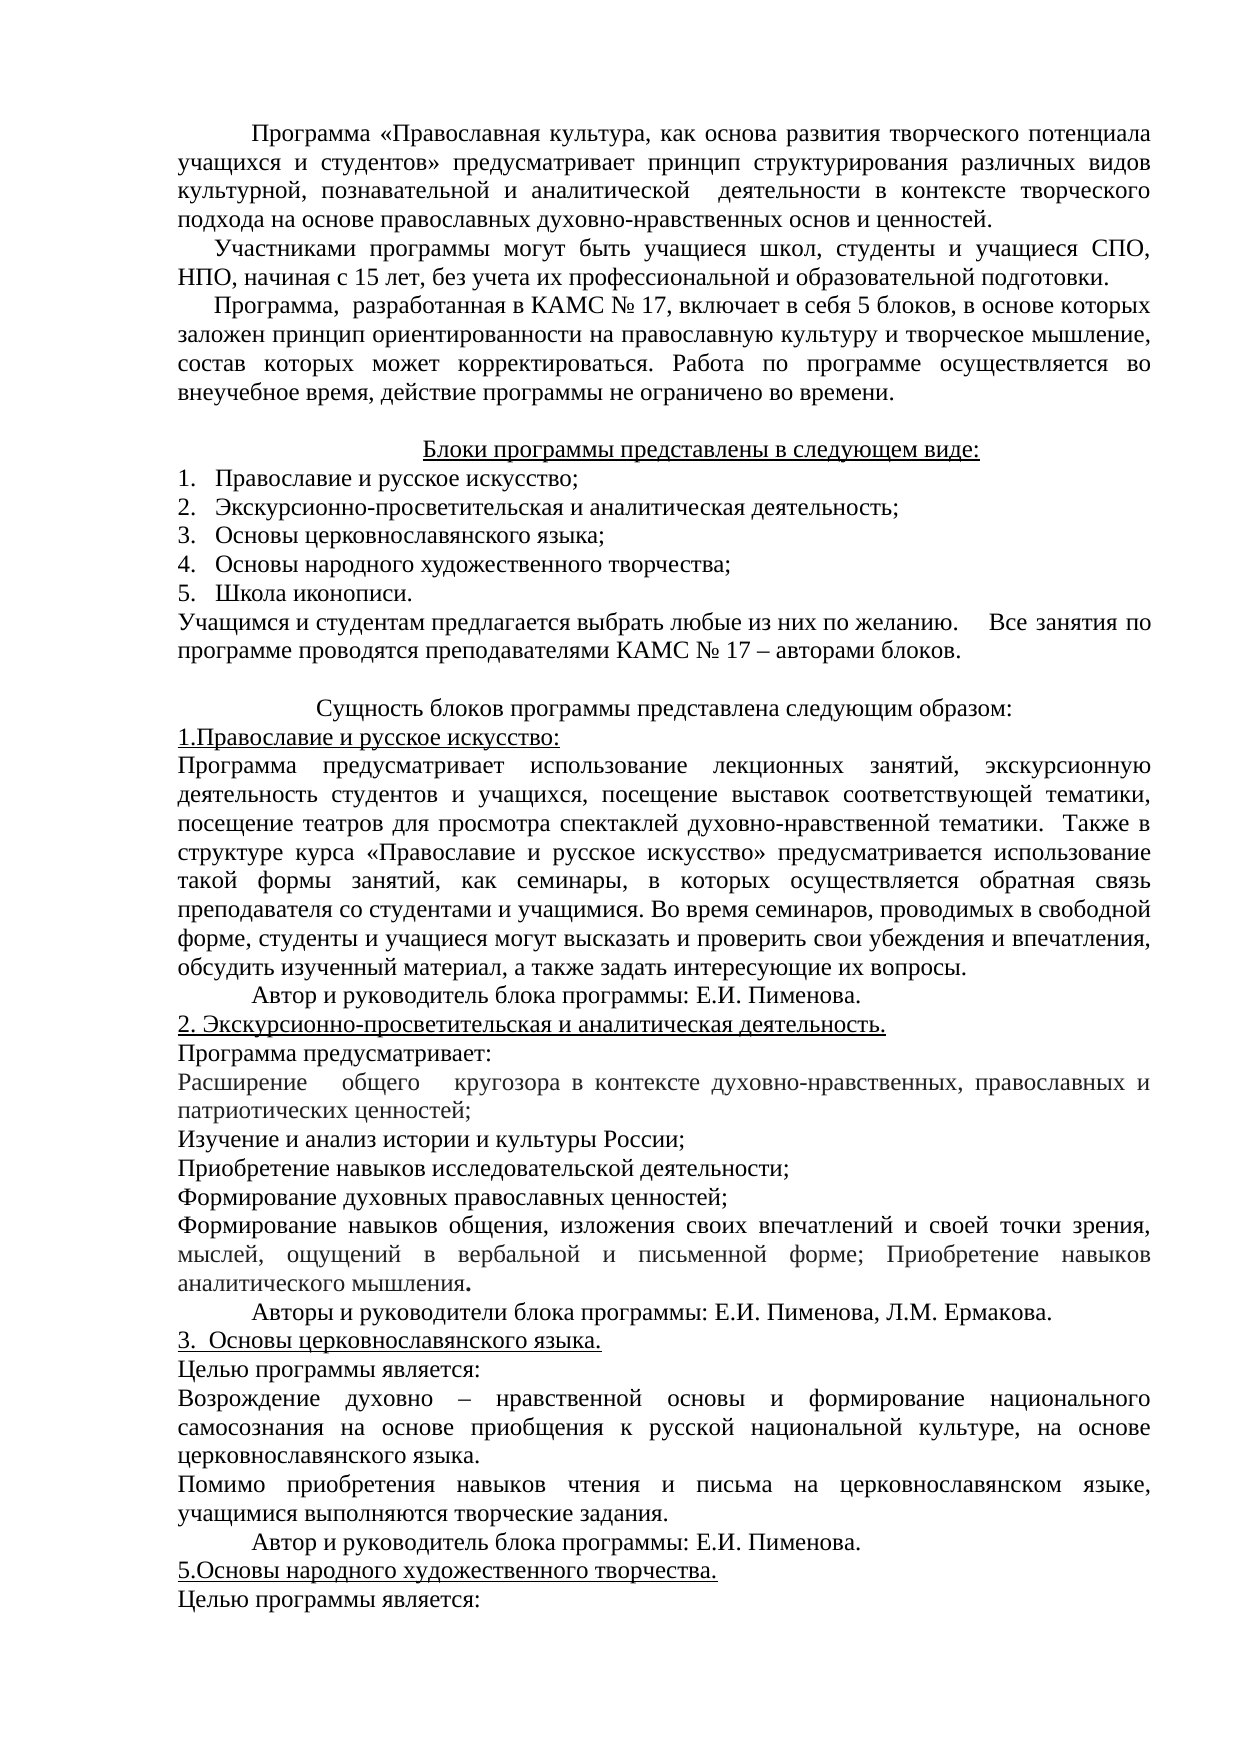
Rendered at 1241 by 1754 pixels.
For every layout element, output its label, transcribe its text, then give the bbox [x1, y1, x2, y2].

text 1.Православие и русское искусство: [177, 722, 1152, 751]
text Помимо приобретения навыков чтения и письма на церковнославянском языке, учащимися выполняются творческие задания. [177, 1469, 1152, 1527]
text Формирование духовных православных ценностей; [177, 1182, 1152, 1211]
text Изучение и анализ истории и культуры России; [177, 1124, 1152, 1153]
text Возрождение духовно – нравственной основы и формирование национального самосознания на основе приобщения к русской национальной культуре, на основе церковнославянского языка. [177, 1383, 1152, 1469]
text Автор и руководитель блока программы: Е.И. Пименова. [177, 981, 1152, 1009]
text Блоки программы представлены в следующем виде: [177, 434, 1152, 463]
text Формирование навыков общения, изложения своих впечатлений и своей точки зрения, мыслей, ощущений в вербальной и письменной форме; Приобретение навыков аналитического мышления. [177, 1211, 1152, 1297]
text Сущность блоков программы представлена следующим образом: [177, 693, 1152, 722]
text 3. Основы церковнославянского языка. [177, 1326, 1152, 1354]
text Целью программы является: [177, 1354, 1152, 1383]
text Программа, разработанная в КАМС № 17, включает в себя 5 блоков, в основе которых заложен принцип ориентированности на православную культуру и творческое мышление, состав которых может корректироваться. Работа по программе осуществляется во внеучебное время, действие программы не ограничено во времени. [177, 291, 1152, 406]
text Приобретение навыков исследовательской деятельности; [177, 1153, 1152, 1182]
text Программа «Православная культура, как основа развития творческого потенциала учащихся и студентов» предусматривает принцип структурирования различных видов культурной, познавательной и аналитической деятельности в контексте творческого подхода на основе православных духовно-нравственных основ и ценностей. [177, 118, 1152, 233]
text Авторы и руководители блока программы: Е.И. Пименова, Л.М. Ермакова. [177, 1297, 1152, 1326]
text Расширение общего кругозора в контексте духовно-нравственных, православных и патриотических ценностей; [177, 1067, 1152, 1124]
text Программа предусматривает: [177, 1038, 1152, 1067]
text Автор и руководитель блока программы: Е.И. Пименова. [177, 1527, 1152, 1556]
list Основы народного художественного творчества; [177, 549, 1152, 578]
text Участниками программы могут быть учащиеся школ, студенты и учащиеся СПО, НПО, начиная с 15 лет, без учета их профессиональной и образовательной подготовки. [177, 233, 1152, 291]
list Православие и русское искусство; [177, 463, 1152, 492]
text Целью программы является: [177, 1584, 1152, 1613]
list Основы церковнославянского языка; [177, 521, 1152, 549]
text Программа предусматривает использование лекционных занятий, экскурсионную деятельность студентов и учащихся, посещение выставок соответствующей тематики, посещение театров для просмотра спектаклей духовно-нравственной тематики. Также в структуре курса «Православие и русское искусство» предусматривается использование такой формы занятий, как семинары, в которых осуществляется обратная связь преподавателя со студентами и учащимися. Во время семинаров, проводимых в свободной форме, студенты и учащиеся могут высказать и проверить свои убеждения и впечатления, обсудить изученный материал, а также задать интересующие их вопросы. [177, 751, 1152, 981]
text 5.Основы народного художественного творчества. [177, 1556, 1152, 1584]
text 2. Экскурсионно-просветительская и аналитическая деятельность. [177, 1009, 1152, 1038]
list Экскурсионно-просветительская и аналитическая деятельность; [177, 492, 1152, 521]
text Учащимся и студентам предлагается выбрать любые из них по желанию. Все занятия по программе проводятся преподавателями КАМС № 17 – авторами блоков. [177, 607, 1152, 664]
list Школа иконописи. [177, 578, 1152, 607]
